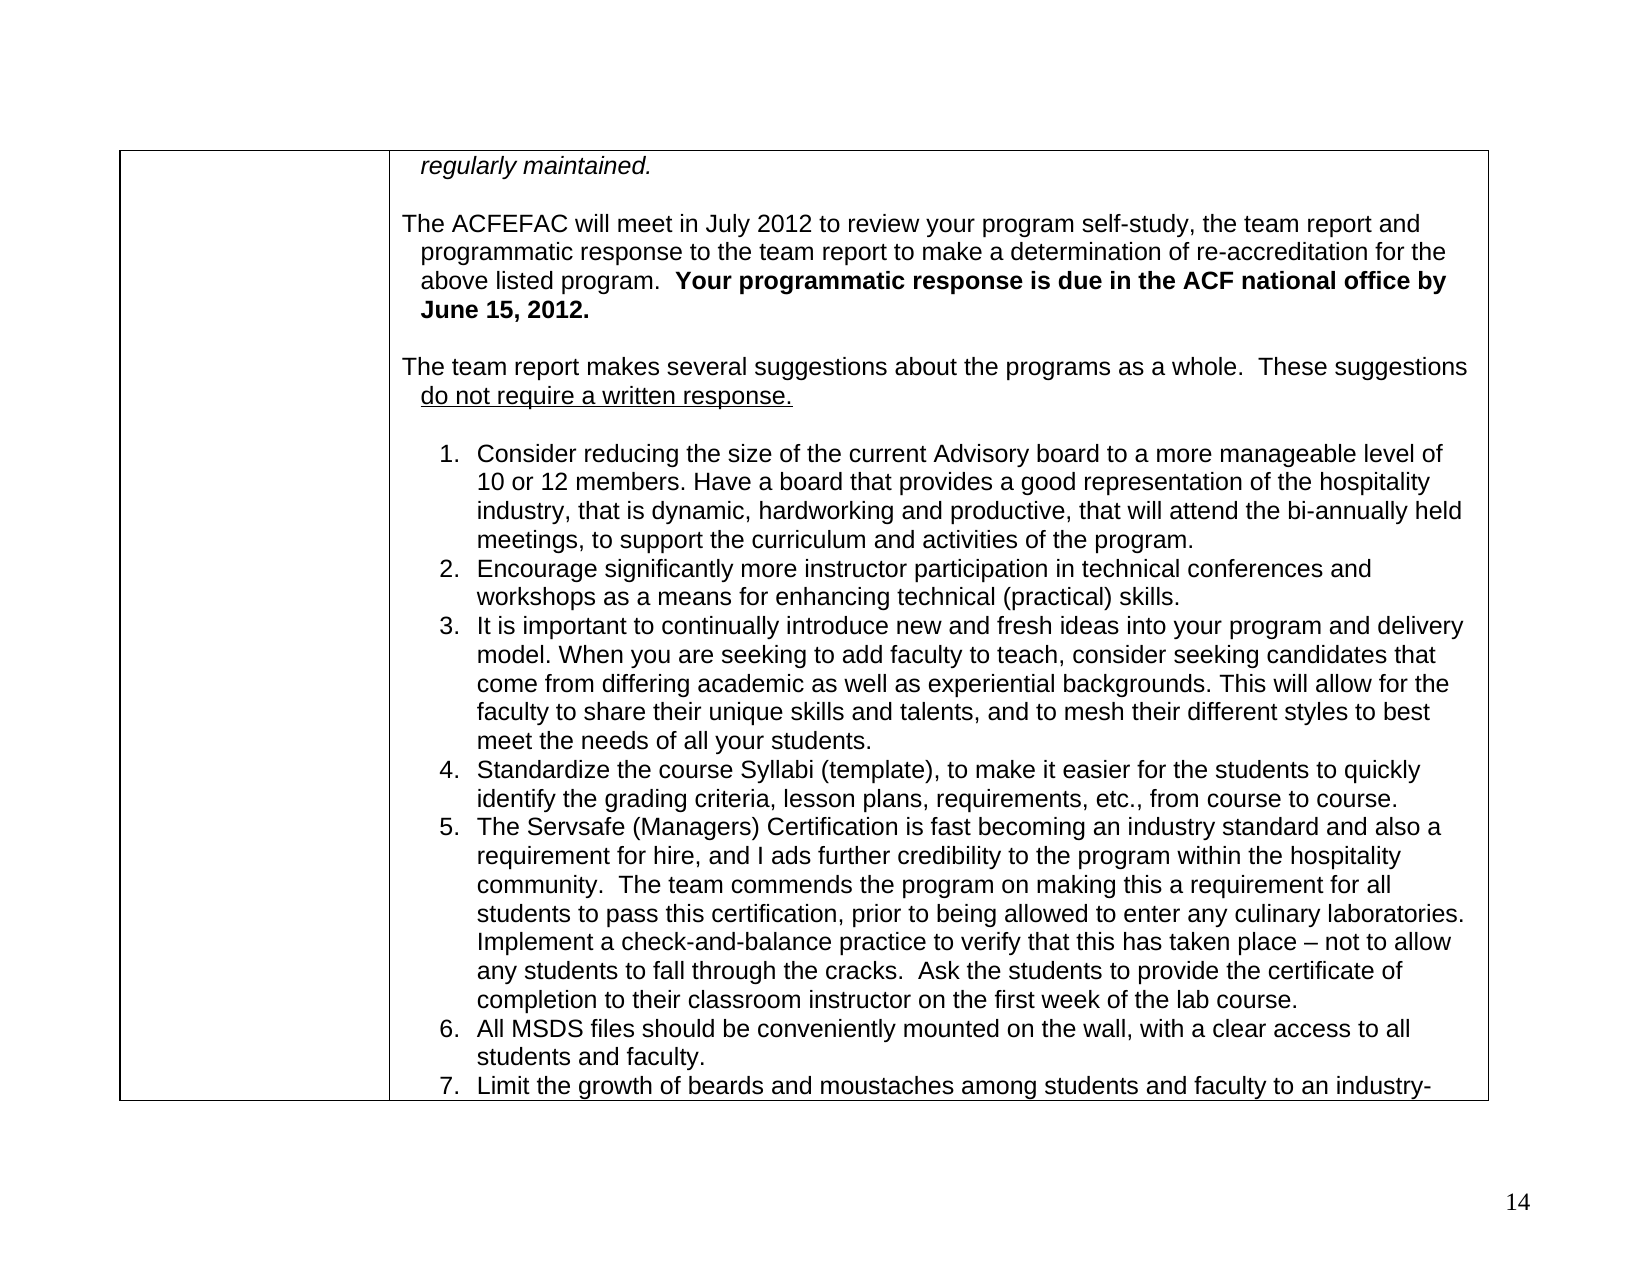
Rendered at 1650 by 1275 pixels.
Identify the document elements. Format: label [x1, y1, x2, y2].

table_cell [390, 151, 1488, 1100]
table_cell [121, 151, 389, 1100]
